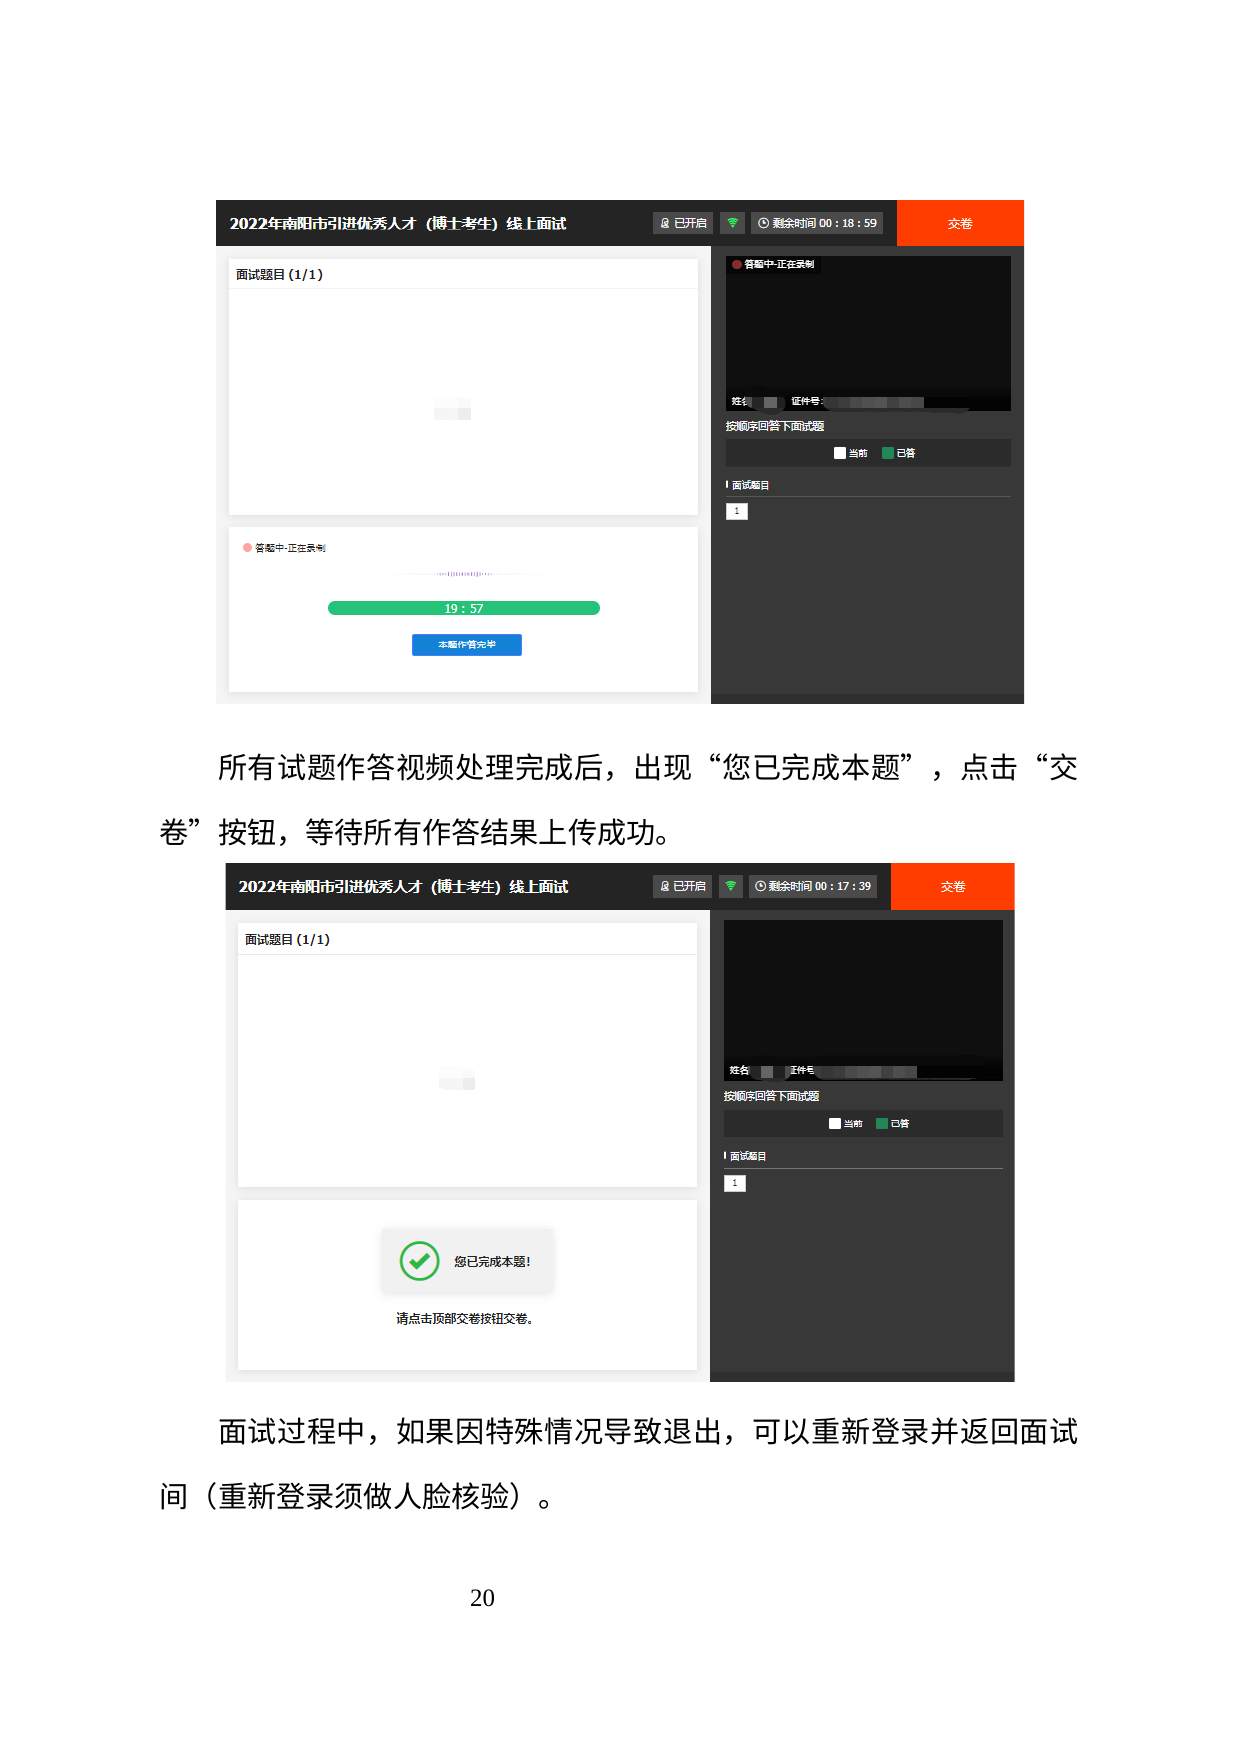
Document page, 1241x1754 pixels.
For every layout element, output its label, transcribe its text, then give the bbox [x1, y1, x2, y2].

text 面试过程中，如果因特殊情况导致退出，可以重新登录并返回面试间（重新登录须做人脸核验）。 [159, 1397, 1081, 1527]
picture [225, 863, 1015, 1382]
picture [216, 200, 1025, 704]
text 所有试题作答视频处理完成后，出现“您已完成本题”，点击“交卷”按钮，等待所有作答结果上传成功。 [159, 734, 1081, 864]
